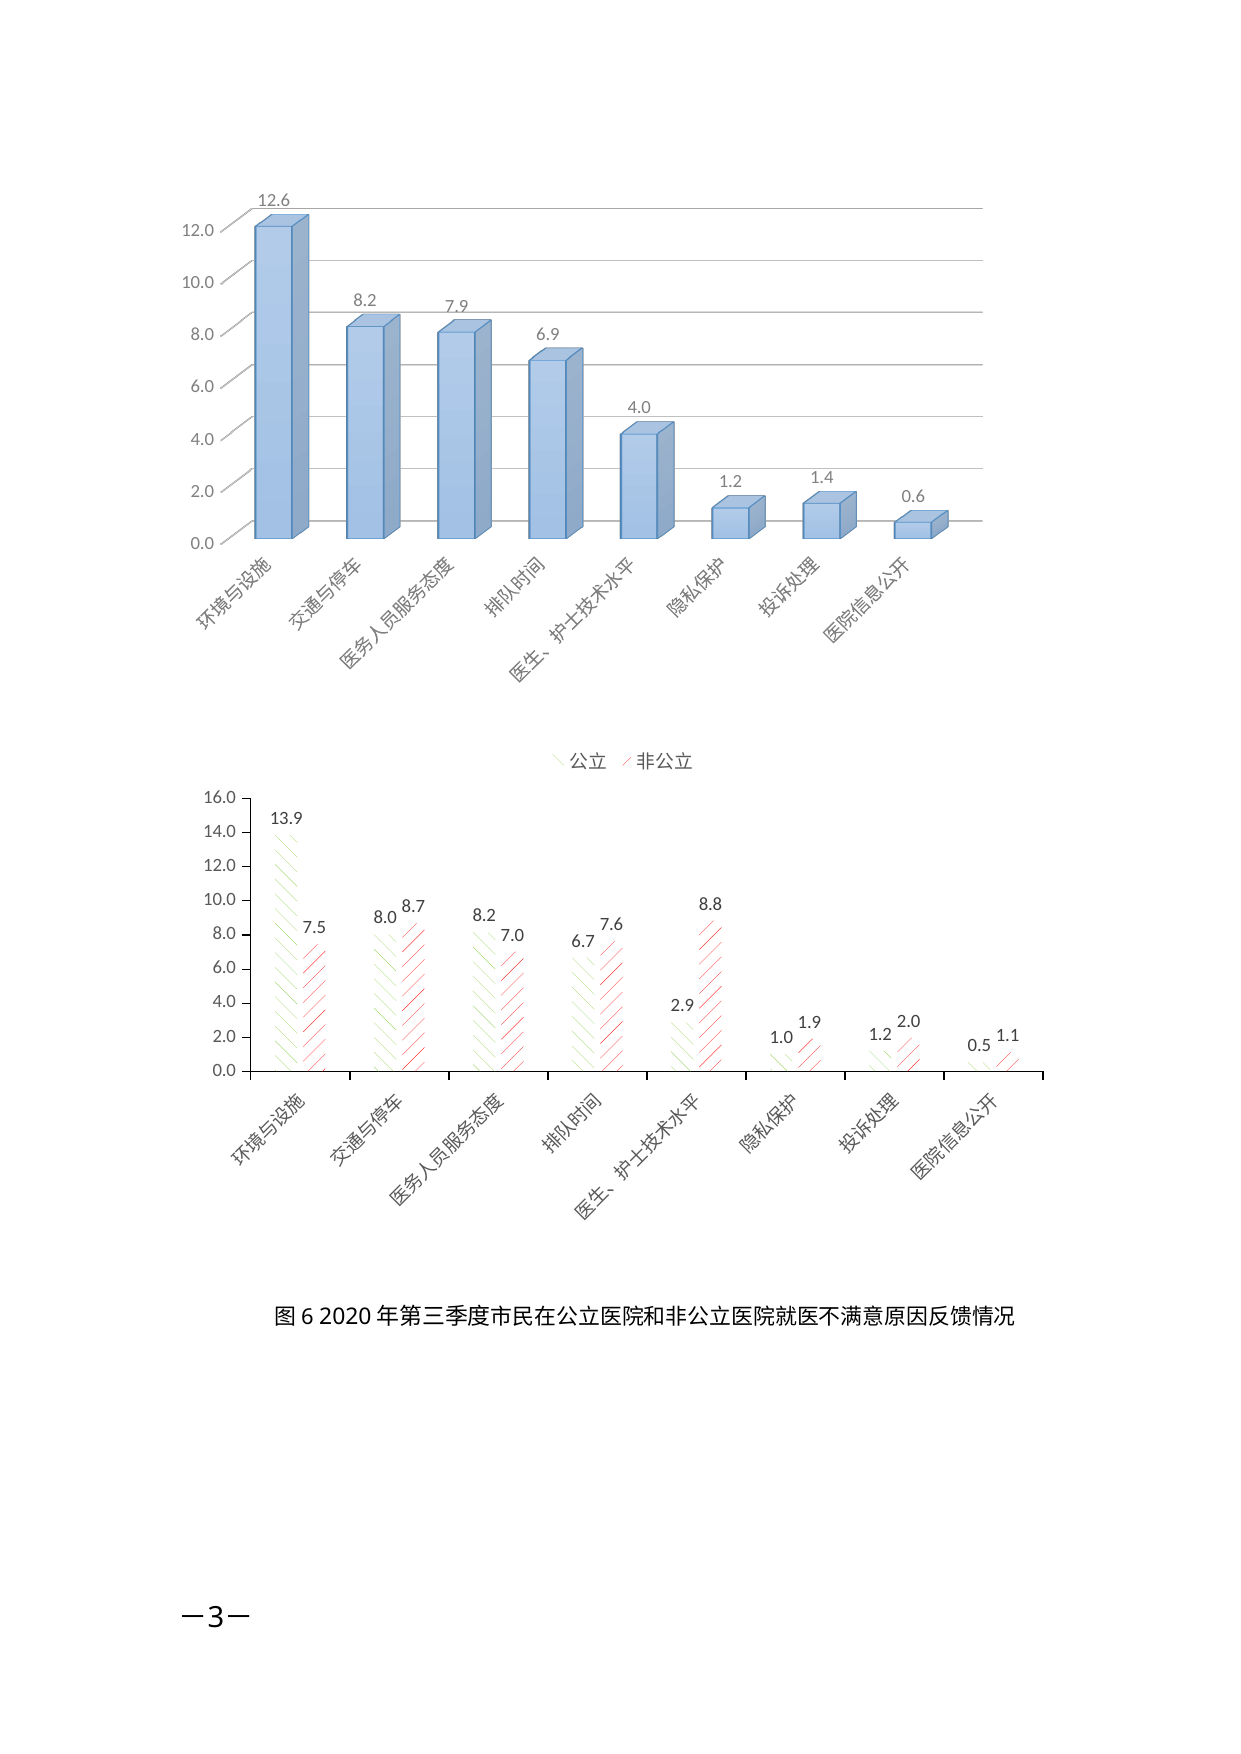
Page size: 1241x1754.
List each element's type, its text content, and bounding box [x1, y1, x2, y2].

text 图6 2020年第三季度市民在公立医院和非公立医院就医不满意原因反馈情况 [159, 1282, 1087, 1347]
